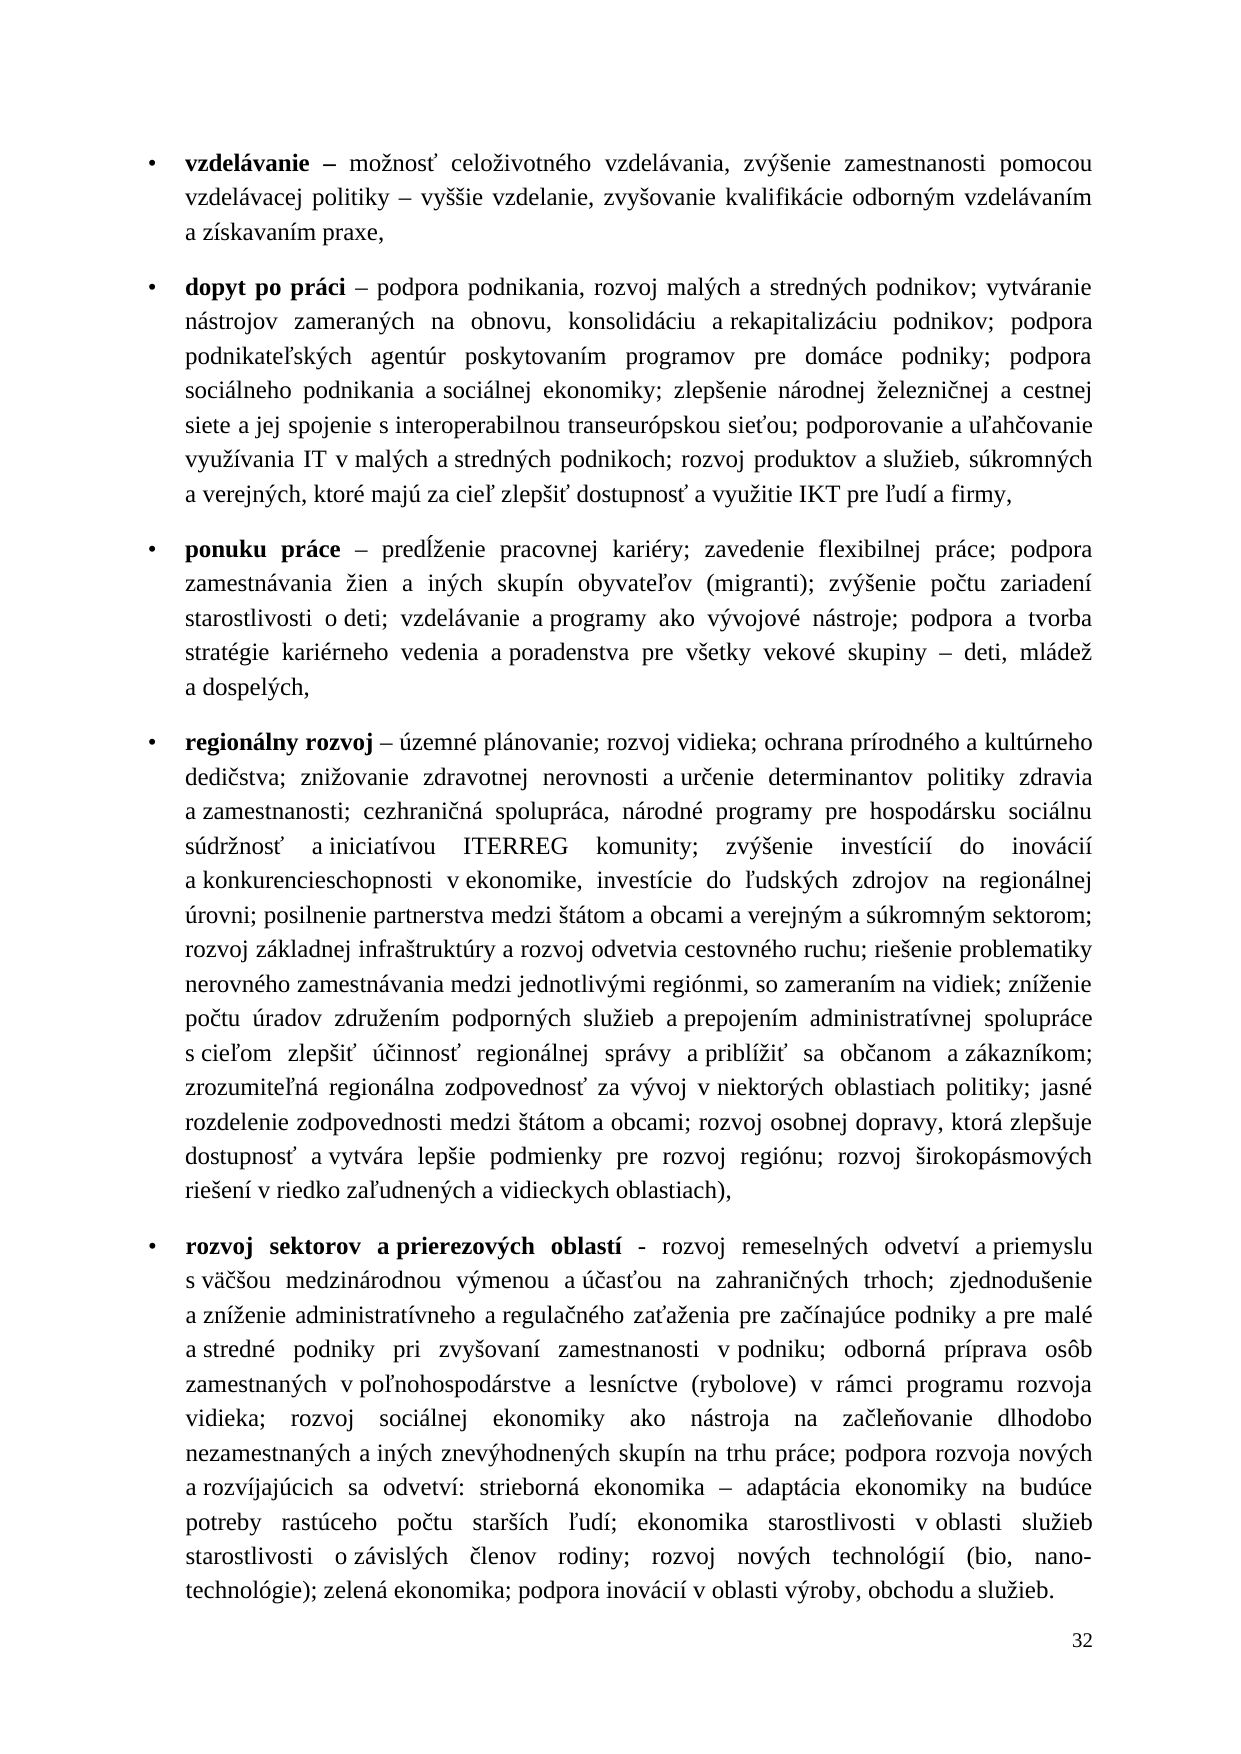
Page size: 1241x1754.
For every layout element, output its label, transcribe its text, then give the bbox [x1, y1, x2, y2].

list vzdelávanie – možnosť celoživotného vzdelávania, zvýšenie zamestnanosti pomocou vzdelávacej politiky – vyššie vzdelanie, zvyšovanie kvalifikácie odborným vzdelávaním a získavaním praxe, [148, 148, 1093, 245]
list regionálny rozvoj – územné plánovanie; rozvoj vidieka; ochrana prírodného a kultúrneho dedičstva; znižovanie zdravotnej nerovnosti a určenie determinantov politiky zdravia a zamestnanosti; cezhraničná spolupráca, národné programy pre hospodársku sociálnu súdržnosť a iniciatívou ITERREG komunity; zvýšenie investícií do inovácií a konkurencieschopnosti v ekonomike, investície do ľudských zdrojov na regionálnej úrovni; posilnenie partnerstva medzi štátom a obcami a verejným a súkromným sektorom; rozvoj základnej infraštruktúry a rozvoj odvetvia cestovného ruchu; riešenie problematiky nerovného zamestnávania medzi jednotlivými regiónmi, so zameraním na vidiek; zníženie počtu úradov združením podporných služieb a prepojením administratívnej spolupráce s cieľom zlepšiť účinnosť regionálnej správy a priblížiť sa občanom a zákazníkom; zrozumiteľná regionálna zodpovednosť za vývoj v niektorých oblastiach politiky; jasné rozdelenie zodpovednosti medzi štátom a obcami; rozvoj osobnej dopravy, ktorá zlepšuje dostupnosť a vytvára lepšie podmienky pre rozvoj regiónu; rozvoj širokopásmových riešení v riedko zaľudnených a vidieckych oblastiach), [148, 727, 1093, 1204]
list ponuku práce – predĺženie pracovnej kariéry; zavedenie flexibilnej práce; podpora zamestnávania žien a iných skupín obyvateľov (migranti); zvýšenie počtu zariadení starostlivosti o deti; vzdelávanie a programy ako vývojové nástroje; podpora a tvorba stratégie kariérneho vedenia a poradenstva pre všetky vekové skupiny – deti, mládež a dospelých, [148, 534, 1093, 701]
list rozvoj sektorov a prierezových oblastí - rozvoj remeselných odvetví a priemyslu s väčšou medzinárodnou výmenou a účasťou na zahraničných trhoch; zjednodušenie a zníženie administratívneho a regulačného zaťaženia pre začínajúce podniky a pre malé a stredné podniky pri zvyšovaní zamestnanosti v podniku; odborná príprava osôb zamestnaných v poľnohospodárstve a lesníctve (rybolove) v rámci programu rozvoja vidieka; rozvoj sociálnej ekonomiky ako nástroja na začleňovanie dlhodobo nezamestnaných a iných znevýhodnených skupín na trhu práce; podpora rozvoja nových a rozvíjajúcich sa odvetví: strieborná ekonomika – adaptácia ekonomiky na budúce potreby rastúceho počtu starších ľudí; ekonomika starostlivosti v oblasti služieb starostlivosti o závislých členov rodiny; rozvoj nových technológií (bio, nano- technológie); zelená ekonomika; podpora inovácií v oblasti výroby, obchodu a služieb. [148, 1231, 1093, 1604]
list dopyt po práci – podpora podnikania, rozvoj malých a stredných podnikov; vytváranie nástrojov zameraných na obnovu, konsolidáciu a rekapitalizáciu podnikov; podpora podnikateľských agentúr poskytovaním programov pre domáce podniky; podpora sociálneho podnikania a sociálnej ekonomiky; zlepšenie národnej železničnej a cestnej siete a jej spojenie s interoperabilnou transeurópskou sieťou; podporovanie a uľahčovanie využívania IT v malých a stredných podnikoch; rozvoj produktov a služieb, súkromných a verejných, ktoré majú za cieľ zlepšiť dostupnosť a využitie IKT pre ľudí a firmy, [148, 272, 1093, 507]
